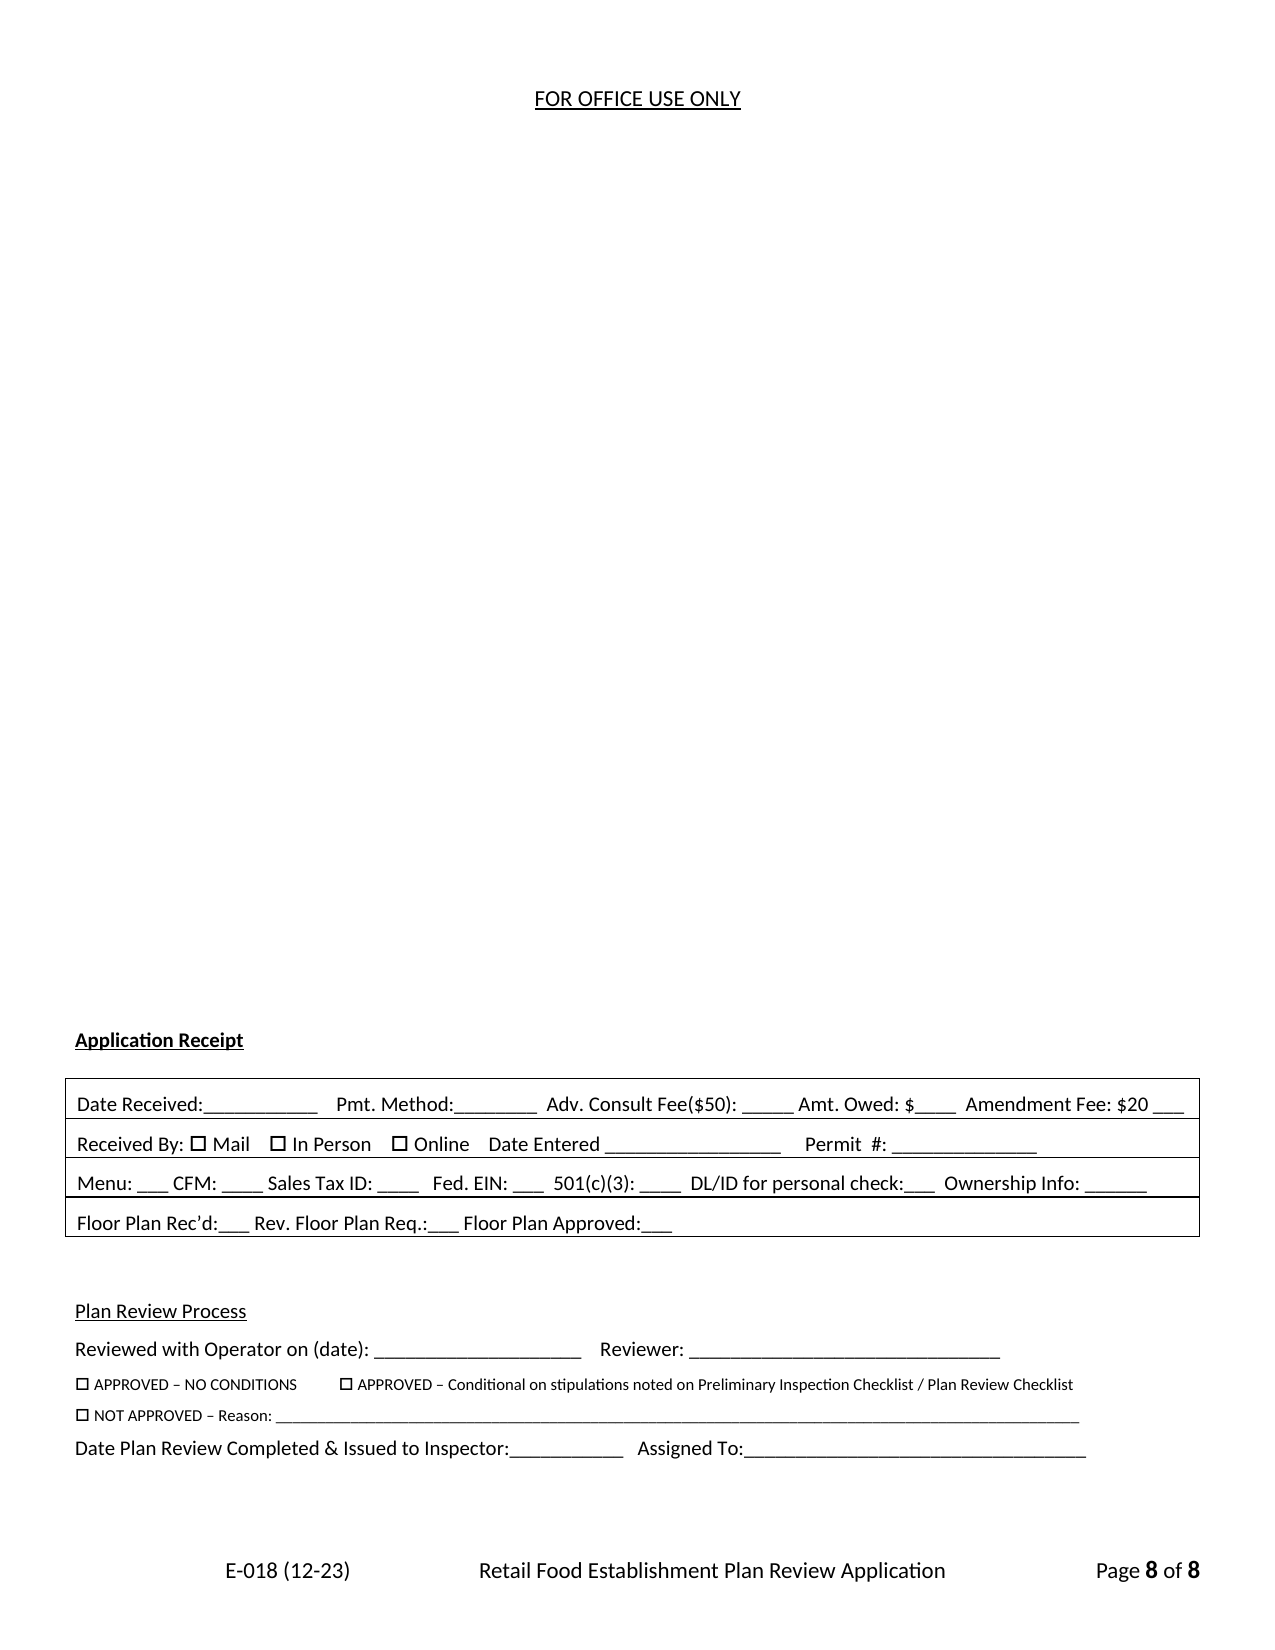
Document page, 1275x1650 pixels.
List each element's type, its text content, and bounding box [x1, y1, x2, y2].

text FOR OFFICE USE ONLY [75, 84, 1200, 112]
table_cell Floor Plan Rec’d:___ Rev. Floor Plan Req.:___ Floor Plan Approved:___ [66, 1198, 1199, 1236]
text Application Receipt [75, 1027, 1200, 1053]
table_header Date Received:___________ Pmt. Method:________ Adv. Consult Fee($50): _____ Amt. Owed: $____ Amendment Fee: $20 ___ [66, 1079, 1199, 1118]
table_cell Menu: ___ CFM: ____ Sales Tax ID: ____ Fed. EIN: ___ 501(c)(3): ____ DL/ID for personal check:___ Ownership Info: ______ [66, 1158, 1199, 1196]
text APPROVED – NO CONDITIONS APPROVED – Conditional on stipulations noted on Preliminary Inspection Checklist / Plan Review Checklist [75, 1374, 1200, 1395]
text Date Plan Review Completed & Issued to Inspector:___________ Assigned To:_________________________________ [75, 1435, 1200, 1461]
text Reviewed with Operator on (date): ____________________ Reviewer: ______________________________ [75, 1336, 1200, 1362]
text NOT APPROVED – Reason: _________________________________________________________________________________________________ [75, 1405, 1200, 1425]
text Plan Review Process [75, 1298, 1200, 1324]
table_cell Received By: Mail In Person Online Date Entered _________________ Permit #: ______________ [66, 1119, 1199, 1157]
